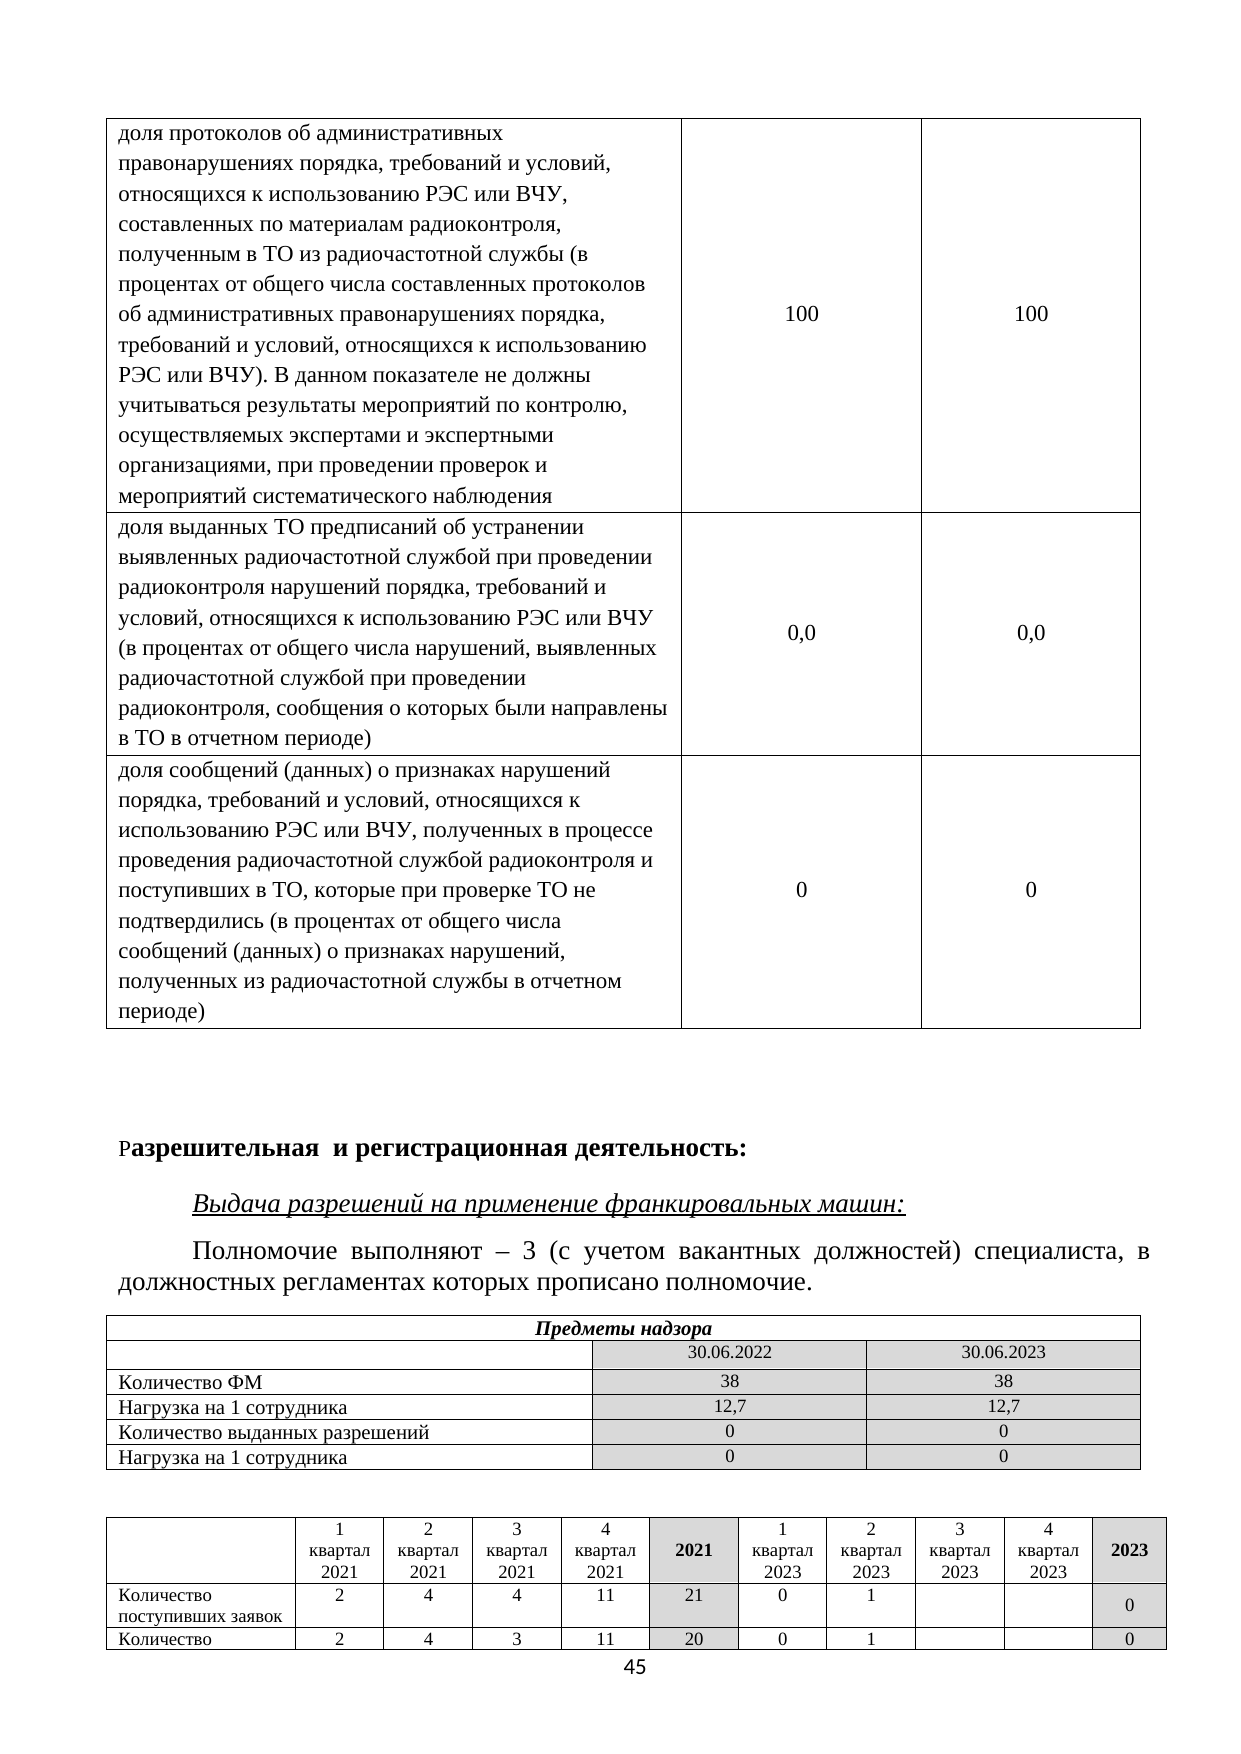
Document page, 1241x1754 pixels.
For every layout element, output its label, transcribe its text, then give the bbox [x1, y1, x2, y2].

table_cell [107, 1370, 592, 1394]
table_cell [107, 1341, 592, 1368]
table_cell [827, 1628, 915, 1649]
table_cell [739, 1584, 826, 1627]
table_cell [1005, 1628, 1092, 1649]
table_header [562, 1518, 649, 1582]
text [118, 1234, 1152, 1296]
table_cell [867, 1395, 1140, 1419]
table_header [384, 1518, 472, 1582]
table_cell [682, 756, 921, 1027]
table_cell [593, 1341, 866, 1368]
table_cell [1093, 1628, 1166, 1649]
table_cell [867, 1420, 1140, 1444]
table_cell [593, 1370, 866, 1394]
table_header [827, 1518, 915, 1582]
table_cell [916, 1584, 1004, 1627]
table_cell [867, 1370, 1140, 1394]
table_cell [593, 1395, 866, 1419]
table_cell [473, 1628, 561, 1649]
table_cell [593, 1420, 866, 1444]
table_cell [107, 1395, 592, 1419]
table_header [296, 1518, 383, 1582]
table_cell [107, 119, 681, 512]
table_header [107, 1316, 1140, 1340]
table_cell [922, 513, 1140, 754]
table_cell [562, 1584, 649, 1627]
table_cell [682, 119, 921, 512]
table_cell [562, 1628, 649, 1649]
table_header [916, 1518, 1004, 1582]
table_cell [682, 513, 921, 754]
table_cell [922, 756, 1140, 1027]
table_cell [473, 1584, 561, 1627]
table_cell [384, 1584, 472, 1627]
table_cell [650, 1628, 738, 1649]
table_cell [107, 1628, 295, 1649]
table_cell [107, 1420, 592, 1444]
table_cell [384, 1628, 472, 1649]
text Разрешительная и регистрационная деятельность: [118, 1131, 1152, 1162]
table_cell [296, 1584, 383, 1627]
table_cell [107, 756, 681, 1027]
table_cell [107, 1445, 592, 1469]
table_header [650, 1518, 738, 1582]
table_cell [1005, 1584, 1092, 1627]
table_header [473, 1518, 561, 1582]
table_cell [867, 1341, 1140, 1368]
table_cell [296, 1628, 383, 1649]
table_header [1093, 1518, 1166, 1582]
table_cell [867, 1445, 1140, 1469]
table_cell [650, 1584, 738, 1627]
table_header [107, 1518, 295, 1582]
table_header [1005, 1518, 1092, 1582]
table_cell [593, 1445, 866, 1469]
text Выдача разрешений на применение франкировальных машин: [118, 1187, 1152, 1218]
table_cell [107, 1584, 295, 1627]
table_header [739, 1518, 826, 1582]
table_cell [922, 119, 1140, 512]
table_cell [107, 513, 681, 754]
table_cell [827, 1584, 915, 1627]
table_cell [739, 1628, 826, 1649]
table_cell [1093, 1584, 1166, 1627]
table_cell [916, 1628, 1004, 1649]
